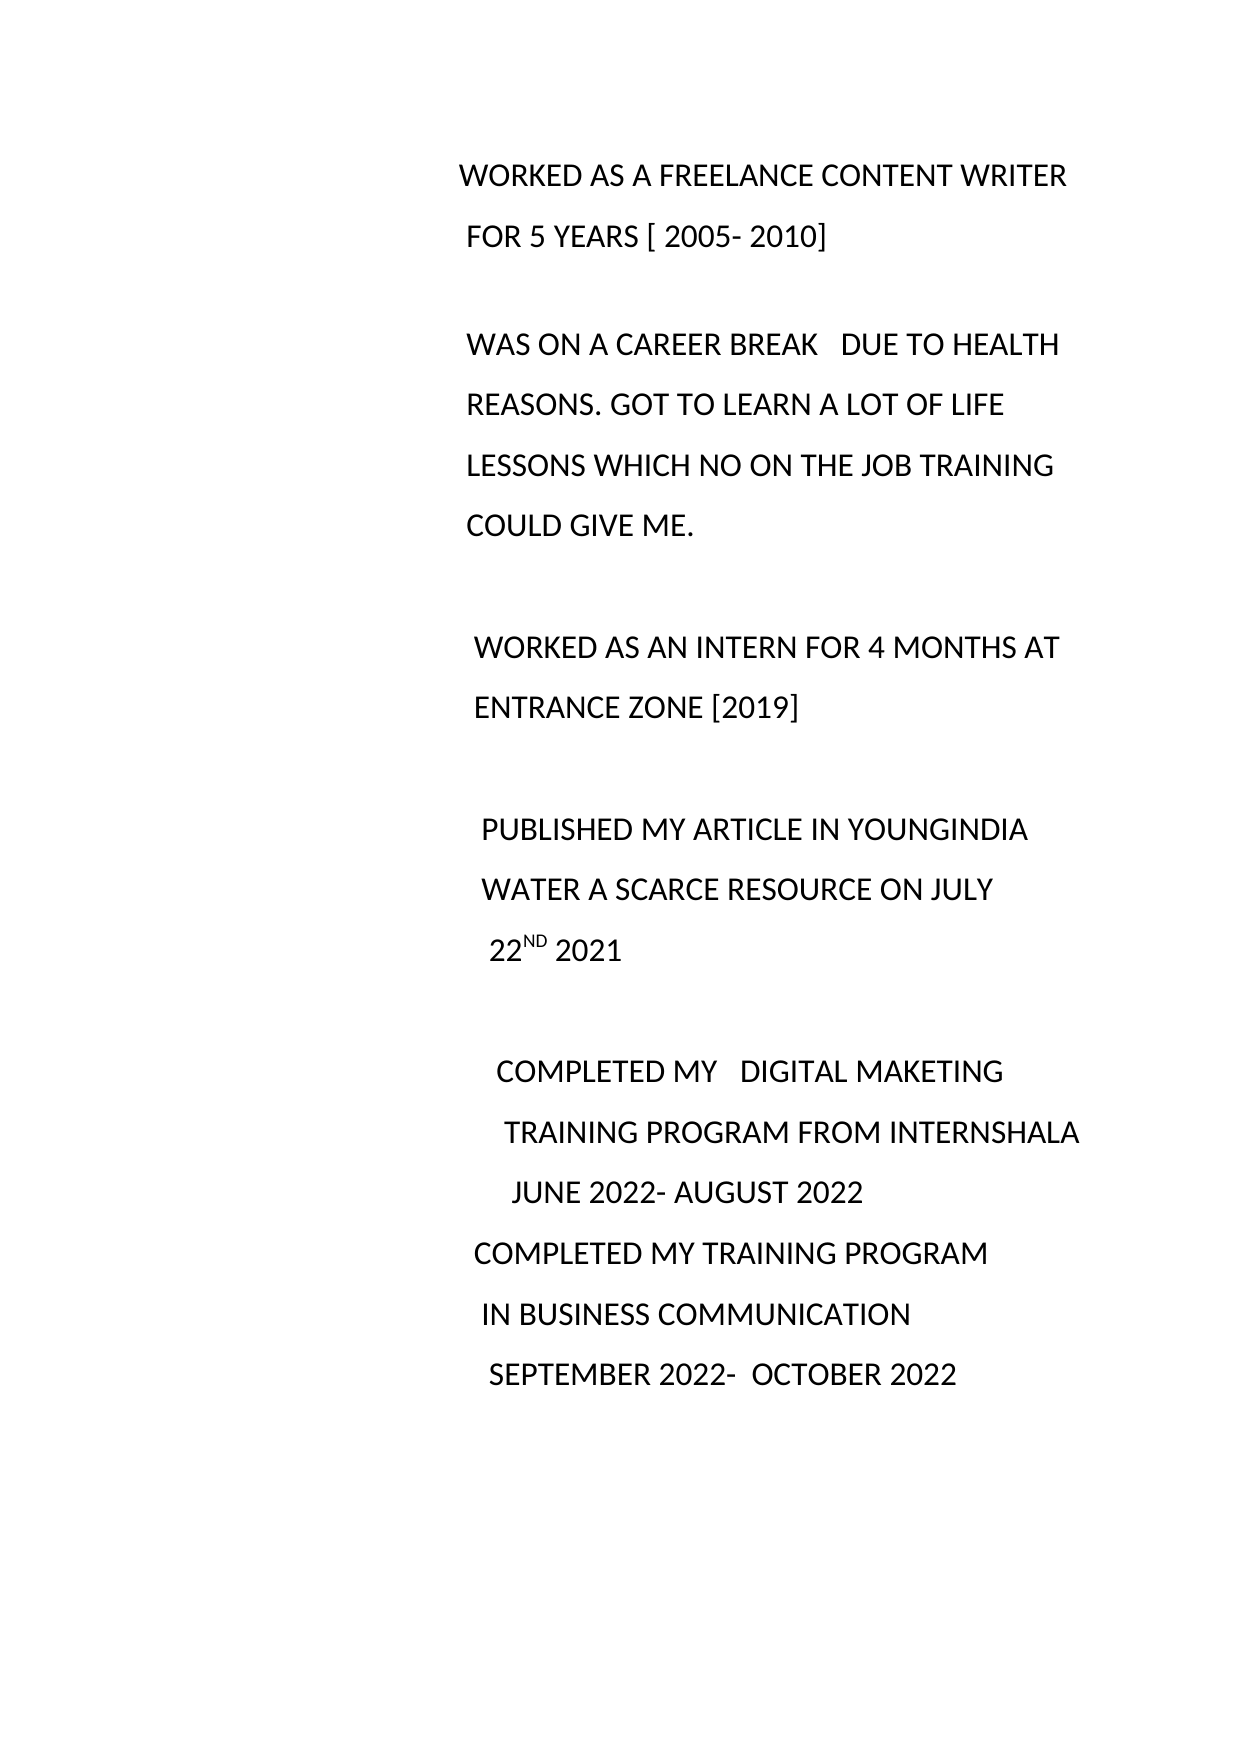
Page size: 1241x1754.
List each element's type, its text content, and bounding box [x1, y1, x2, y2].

text COULD GIVE ME. [150, 504, 1134, 545]
text COMPLETED MY DIGITAL MAKETING [150, 1050, 1134, 1091]
text SEPTEMBER 2022- OCTOBER 2022 [150, 1353, 1134, 1394]
text WORKED AS A FREELANCE CONTENT WRITER [150, 154, 1134, 195]
text COMPLETED MY TRAINING PROGRAM [150, 1232, 1134, 1273]
text IN BUSINESS COMMUNICATION [150, 1292, 1134, 1333]
text PUBLISHED MY ARTICLE IN YOUNGINDIA [150, 807, 1134, 848]
text WORKED AS AN INTERN FOR 4 MONTHS AT [150, 626, 1134, 666]
text WAS ON A CAREER BREAK DUE TO HEALTH [150, 322, 1134, 363]
text FOR 5 YEARS [ 2005- 2010] [150, 215, 1134, 256]
text TRAINING PROGRAM FROM INTERNSHALA [150, 1111, 1134, 1151]
text 22ND 2021 [150, 929, 1134, 969]
text LESSONS WHICH NO ON THE JOB TRAINING [150, 444, 1134, 484]
text ENTRANCE ZONE [2019] [150, 686, 1134, 727]
text WATER A SCARCE RESOURCE ON JULY [150, 868, 1134, 909]
text JUNE 2022- AUGUST 2022 [150, 1171, 1134, 1212]
text REASONS. GOT TO LEARN A LOT OF LIFE [150, 383, 1134, 424]
